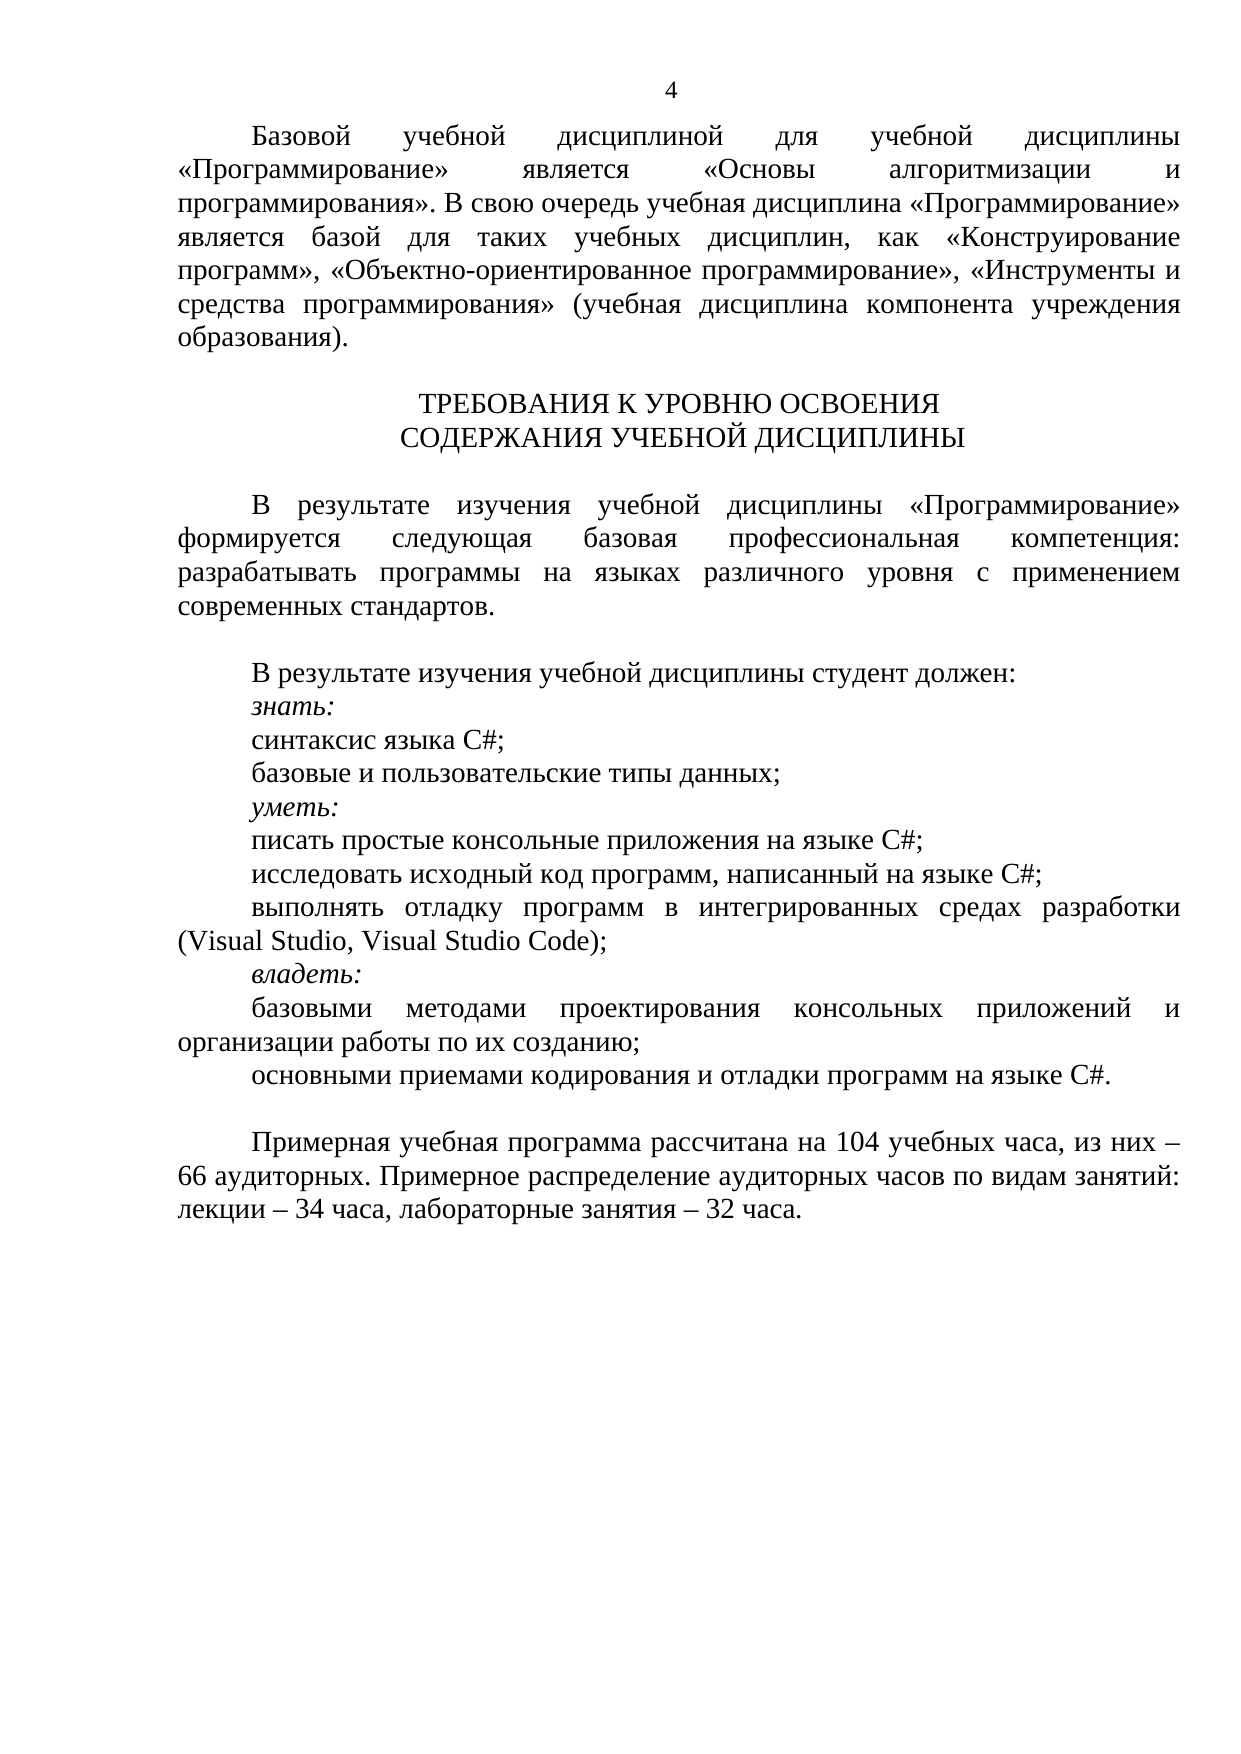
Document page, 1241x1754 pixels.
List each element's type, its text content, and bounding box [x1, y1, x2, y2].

text СОДЕРЖАНИЯ УЧЕБНОЙ ДИСЦИПЛИНЫ [177, 420, 1181, 453]
text знать: [177, 688, 1181, 722]
text основными приемами кодирования и отладки программ на языке С#. [177, 1057, 1181, 1091]
text уметь: [177, 789, 1181, 822]
text писать простые консольные приложения на языке С#; [177, 822, 1181, 856]
text исследовать исходный код программ, написанный на языке С#; [177, 856, 1181, 889]
text ТРЕБОВАНИЯ К УРОВНЮ ОСВОЕНИЯ [177, 386, 1181, 420]
text Примерная учебная программа рассчитана на 104 учебных часа, из них – 66 аудиторных. Примерное распределение аудиторных часов по видам занятий: лекции – 34 часа, лабораторные занятия – 32 часа. [177, 1124, 1181, 1225]
text базовыми методами проектирования консольных приложений и организации работы по их созданию; [177, 990, 1181, 1057]
text базовые и пользовательские типы данных; [177, 755, 1181, 789]
text выполнять отладку программ в интегрированных средах разработки (Visual Studio, Visual Studio Code); [177, 889, 1181, 957]
text В результате изучения учебной дисциплины «Программирование» формируется следующая базовая профессиональная компетенция: разрабатывать программы на языках различного уровня с применением современных стандартов. [177, 487, 1181, 621]
text владеть: [177, 957, 1181, 990]
text синтаксис языка C#; [177, 722, 1181, 755]
text Базовой учебной дисциплиной для учебной дисциплины «Программирование» является «Основы алгоритмизации и программирования». В свою очередь учебная дисциплина «Программирование» является базой для таких учебных дисциплин, как «Конструирование программ», «Объектно-ориентированное программирование», «Инструменты и средства программирования» (учебная дисциплина компонента учреждения образования). [177, 118, 1181, 353]
text В результате изучения учебной дисциплины студент должен: [177, 655, 1181, 688]
